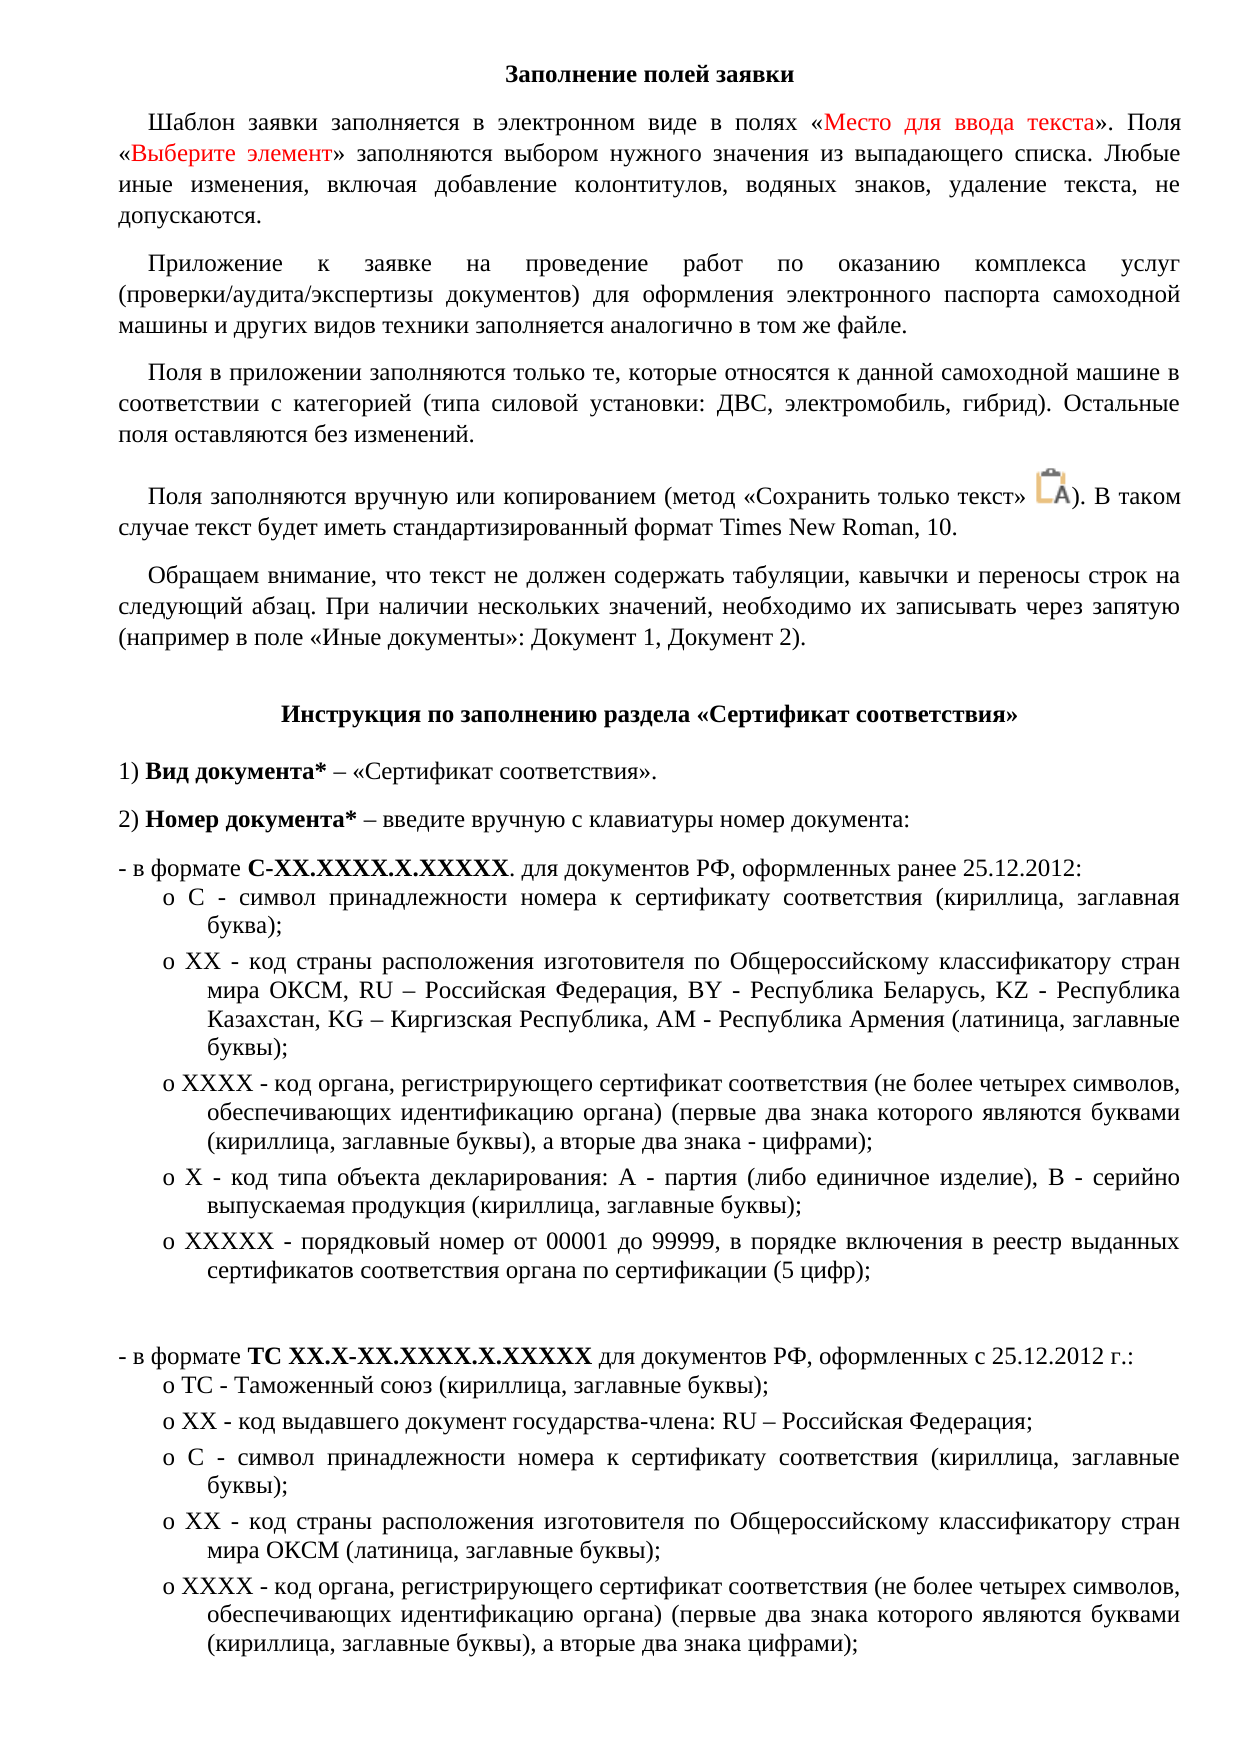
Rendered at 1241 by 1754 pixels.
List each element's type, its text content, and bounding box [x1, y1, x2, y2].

text o X - код типа объекта декларирования: А - партия (либо единичное изделие), В - серийно выпускаемая продукция (кириллица, заглавные буквы); [162, 1162, 1181, 1219]
picture [1035, 467, 1072, 505]
text Поля заполняются вручную или копированием (метод «Сохранить только текст» ). В таком случае текст будет иметь стандартизированный формат Times New Roman, 10. [118, 467, 1181, 541]
text Шаблон заявки заполняется в электронном виде в полях «Место для ввода текста». Поля «Выберите элемент» заполняются выбором нужного значения из выпадающего списка. Любые иные изменения, включая добавление колонтитулов, водяных знаков, удаление текста, не допускаются. [118, 107, 1181, 229]
text o XX - код страны расположения изготовителя по Общероссийскому классификатору стран мира ОКСМ (латиница, заглавные буквы); [162, 1506, 1181, 1564]
text o ТС - Таможенный союз (кириллица, заглавные буквы); [162, 1370, 1181, 1399]
text Инструкция по заполнению раздела «Сертификат соответствия» [118, 699, 1181, 727]
text o С - символ принадлежности номера к сертификату соответствия (кириллица, заглавные буквы); [162, 1442, 1181, 1499]
text o XX - код страны расположения изготовителя по Общероссийскому классификатору стран мира ОКСМ, RU – Российская Федерация, BY - Республика Беларусь, KZ - Республика Казахстан, KG – Киргизская Республика, AM - Республика Армения (латиница, заглавные буквы); [162, 946, 1181, 1061]
text o XXXX - код органа, регистрирующего сертификат соответствия (не более четырех символов, обеспечивающих идентификацию органа) (первые два знака которого являются буквами (кириллица, заглавные буквы), а вторые два знака - цифрами); [162, 1068, 1181, 1154]
text 2) Номер документа* – введите вручную с клавиатуры номер документа: [118, 804, 1181, 833]
text 1) Вид документа* – «Сертификат соответствия». [118, 756, 1181, 785]
text o XXXX - код органа, регистрирующего сертификат соответствия (не более четырех символов, обеспечивающих идентификацию органа) (первые два знака которого являются буквами (кириллица, заглавные буквы), а вторые два знака цифрами); [162, 1571, 1181, 1657]
text Поля в приложении заполняются только те, которые относятся к данной самоходной машине в соответствии с категорией (типа силовой установки: ДВС, электромобиль, гибрид). Остальные поля оставляются без изменений. [118, 357, 1181, 448]
text Приложение к заявке на проведение работ по оказанию комплекса услуг (проверки/аудита/экспертизы документов) для оформления электронного паспорта самоходной машины и других видов техники заполняется аналогично в том же файле. [118, 248, 1181, 338]
text o С - символ принадлежности номера к сертификату соответствия (кириллица, заглавная буква); [162, 882, 1181, 939]
text o XXXXX - порядковый номер от 00001 до 99999, в порядке включения в реестр выданных сертификатов соответствия органа по сертификации (5 цифр); [162, 1226, 1181, 1284]
text o XX - код выдавшего документ государства-члена: RU – Российская Федерация; [162, 1406, 1181, 1434]
text Заполнение полей заявки [118, 59, 1181, 88]
text - в формате C-XX.XXXX.X.XXXXX. для документов РФ, оформленных ранее 25.12.2012: [118, 853, 1181, 882]
text Обращаем внимание, что текст не должен содержать табуляции, кавычки и переносы строк на следующий абзац. При наличии нескольких значений, необходимо их записывать через запятую (например в поле «Иные документы»: Документ 1, Документ 2). [118, 560, 1181, 651]
text - в формате ТС XX.X-XX.XXXX.X.XXXXX для документов РФ, оформленных с 25.12.2012 г.: [118, 1341, 1181, 1370]
